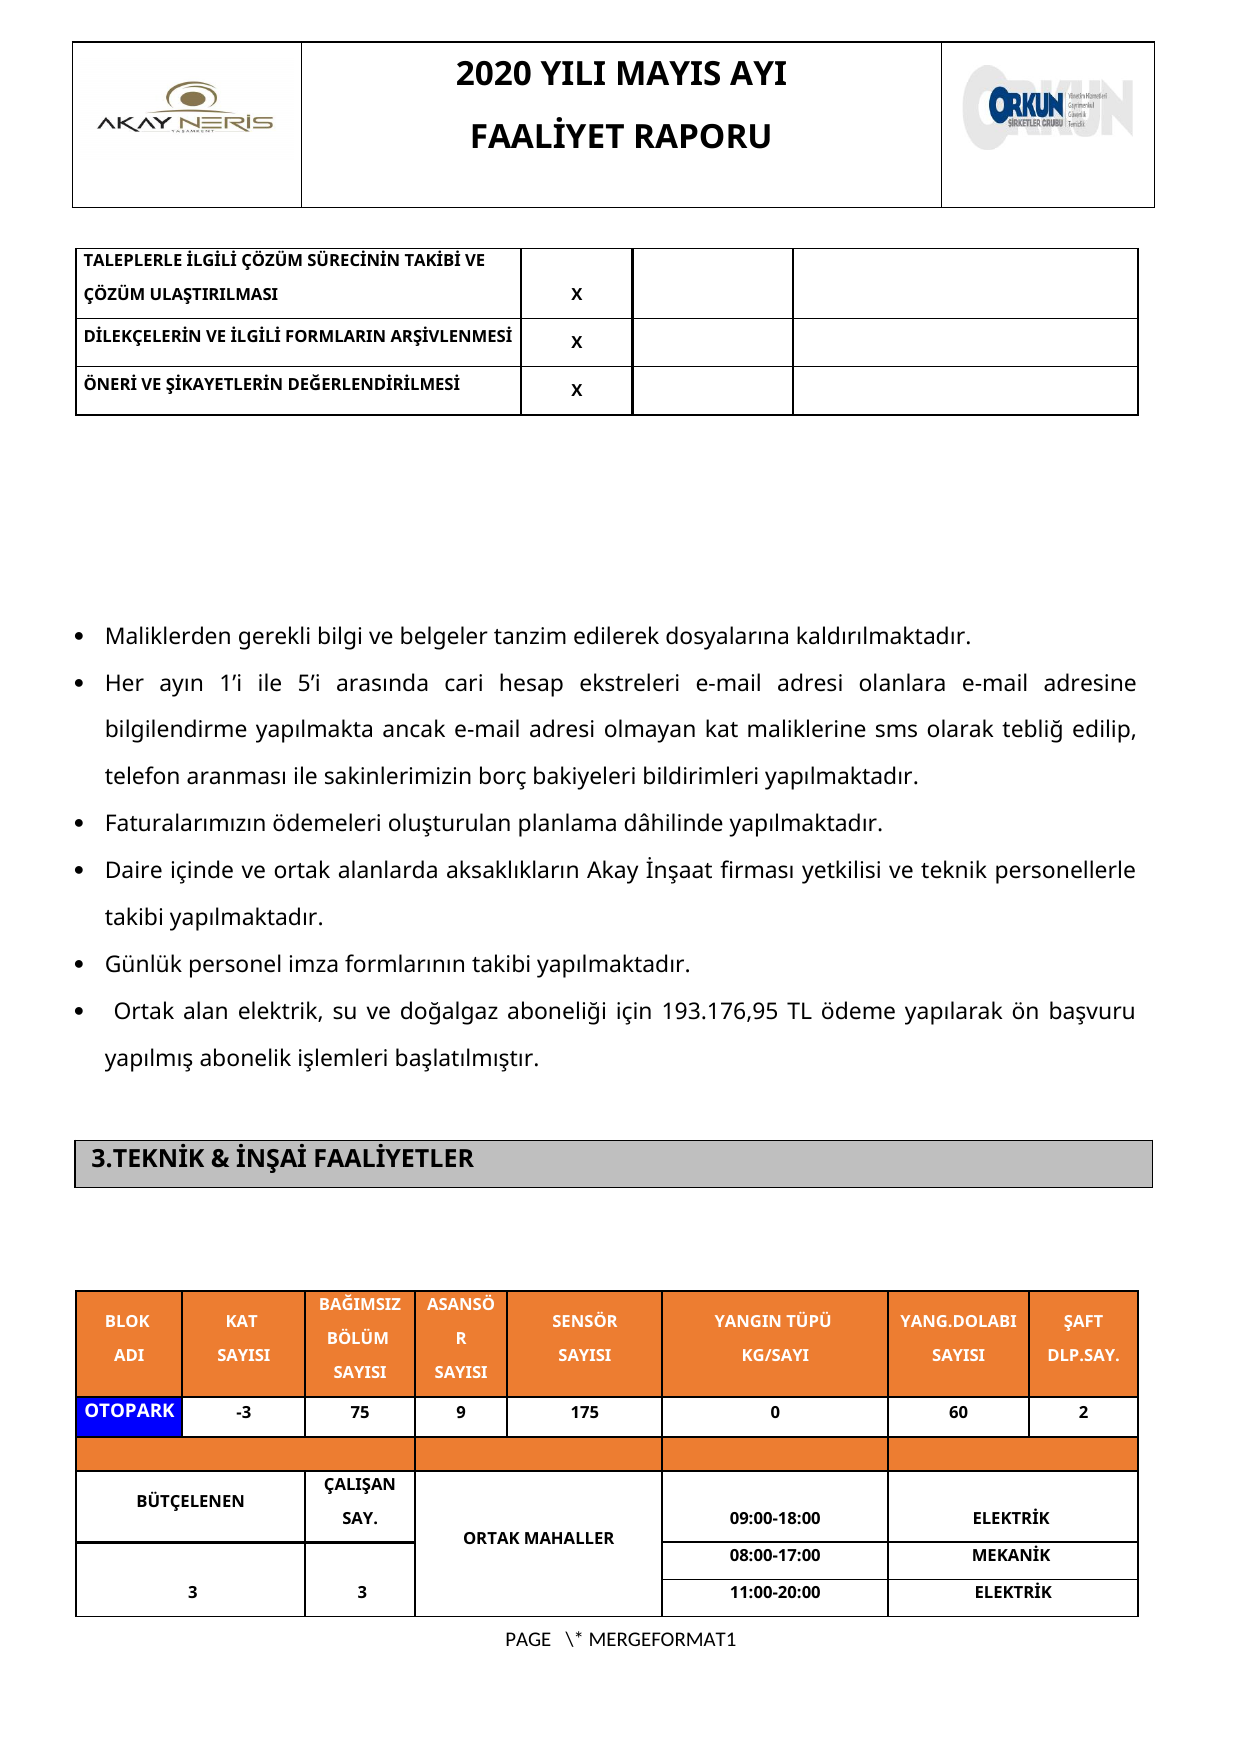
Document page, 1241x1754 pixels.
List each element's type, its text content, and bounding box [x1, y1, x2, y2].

list Her ayın 1’i ile 5’i arasında cari hesap ekstreleri e-mail adresi olanlara e-mail adresine bilgilendirme yapılmakta ancak e-mail adresi olmayan kat maliklerine sms olarak tebliğ edilip, telefon aranması ile sakinlerimizin borç bakiyeleri bildirimleri yapılmaktadır. [75, 667, 1138, 792]
list Maliklerden gerekli bilgi ve belgeler tanzim edilerek dosyalarına kaldırılmaktadır. [75, 620, 1138, 651]
table_cell ORTAK MAHALLER [416, 1472, 661, 1616]
table_header ASANSÖR SAYISI [416, 1292, 506, 1396]
table_cell [634, 319, 792, 366]
table_cell [794, 249, 1137, 318]
table_cell [634, 249, 792, 318]
table_cell ÖNERİ VE ŞİKAYETLERİN DEĞERLENDİRİLMESİ [77, 367, 520, 413]
table_cell 60 [889, 1398, 1028, 1436]
table_cell ÇALIŞAN SAY. [306, 1472, 414, 1541]
table_cell MEKANİK [889, 1543, 1137, 1579]
table_cell 75 [306, 1398, 414, 1436]
list Ortak alan elektrik, su ve doğalgaz aboneliği için 193.176,95 TL ödeme yapılarak ön başvuru yapılmış abonelik işlemleri başlatılmıştır. [75, 995, 1138, 1073]
table_cell 11:00-20:00 [663, 1580, 887, 1616]
table_cell TALEPLERLE İLGİLİ ÇÖZÜM SÜRECİNİN TAKİBİ VE ÇÖZÜM ULAŞTIRILMASI [77, 249, 520, 318]
list Günlük personel imza formlarının takibi yapılmaktadır. [75, 948, 1138, 979]
picture [962, 65, 1133, 150]
table_cell 09:00-18:00 [663, 1472, 887, 1541]
table_cell 2 [1030, 1398, 1137, 1436]
table_cell 3 [306, 1544, 414, 1616]
table_header BLOK ADI [77, 1292, 181, 1396]
table_cell [889, 1438, 1137, 1470]
table_cell X [522, 367, 631, 413]
table_cell [794, 367, 1137, 413]
table_cell 9 [416, 1398, 506, 1436]
table_header YANG.DOLABI SAYISI [889, 1292, 1028, 1396]
table_header 3.TEKNİK & İNŞAİ FAALİYETLER [76, 1141, 1152, 1187]
table_cell DİLEKÇELERİN VE İLGİLİ FORMLARIN ARŞİVLENMESİ [77, 319, 520, 366]
table_cell 3 [77, 1544, 304, 1616]
list Daire içinde ve ortak alanlarda aksaklıkların Akay İnşaat firması yetkilisi ve teknik personellerle takibi yapılmaktadır. [75, 854, 1138, 932]
table_header YANGIN TÜPÜ KG/SAYI [663, 1292, 887, 1396]
table_cell 175 [508, 1398, 661, 1436]
table_cell [77, 1438, 414, 1470]
table_cell [794, 319, 1137, 366]
table_cell [416, 1438, 661, 1470]
table_header BAĞIMSIZ BÖLÜM SAYISI [306, 1292, 414, 1396]
table_cell BÜTÇELENEN [77, 1472, 304, 1541]
list Faturalarımızın ödemeleri oluşturulan planlama dâhilinde yapılmaktadır. [75, 807, 1138, 838]
table_cell [634, 367, 792, 413]
table_cell 08:00-17:00 [663, 1543, 887, 1579]
table_cell -3 [183, 1398, 304, 1436]
table_header ŞAFT DLP.SAY. [1030, 1292, 1137, 1396]
table_cell ELEKTRİK [889, 1472, 1137, 1541]
table_cell OTOPARK [77, 1398, 181, 1436]
table_cell ELEKTRİK [889, 1580, 1137, 1616]
table_header SENSÖR SAYISI [508, 1292, 661, 1396]
table_header KAT SAYISI [183, 1292, 304, 1396]
table_cell X [522, 249, 631, 318]
table_cell 0 [663, 1398, 887, 1436]
table_cell [663, 1438, 887, 1470]
picture [79, 57, 294, 160]
table_cell X [522, 319, 631, 366]
